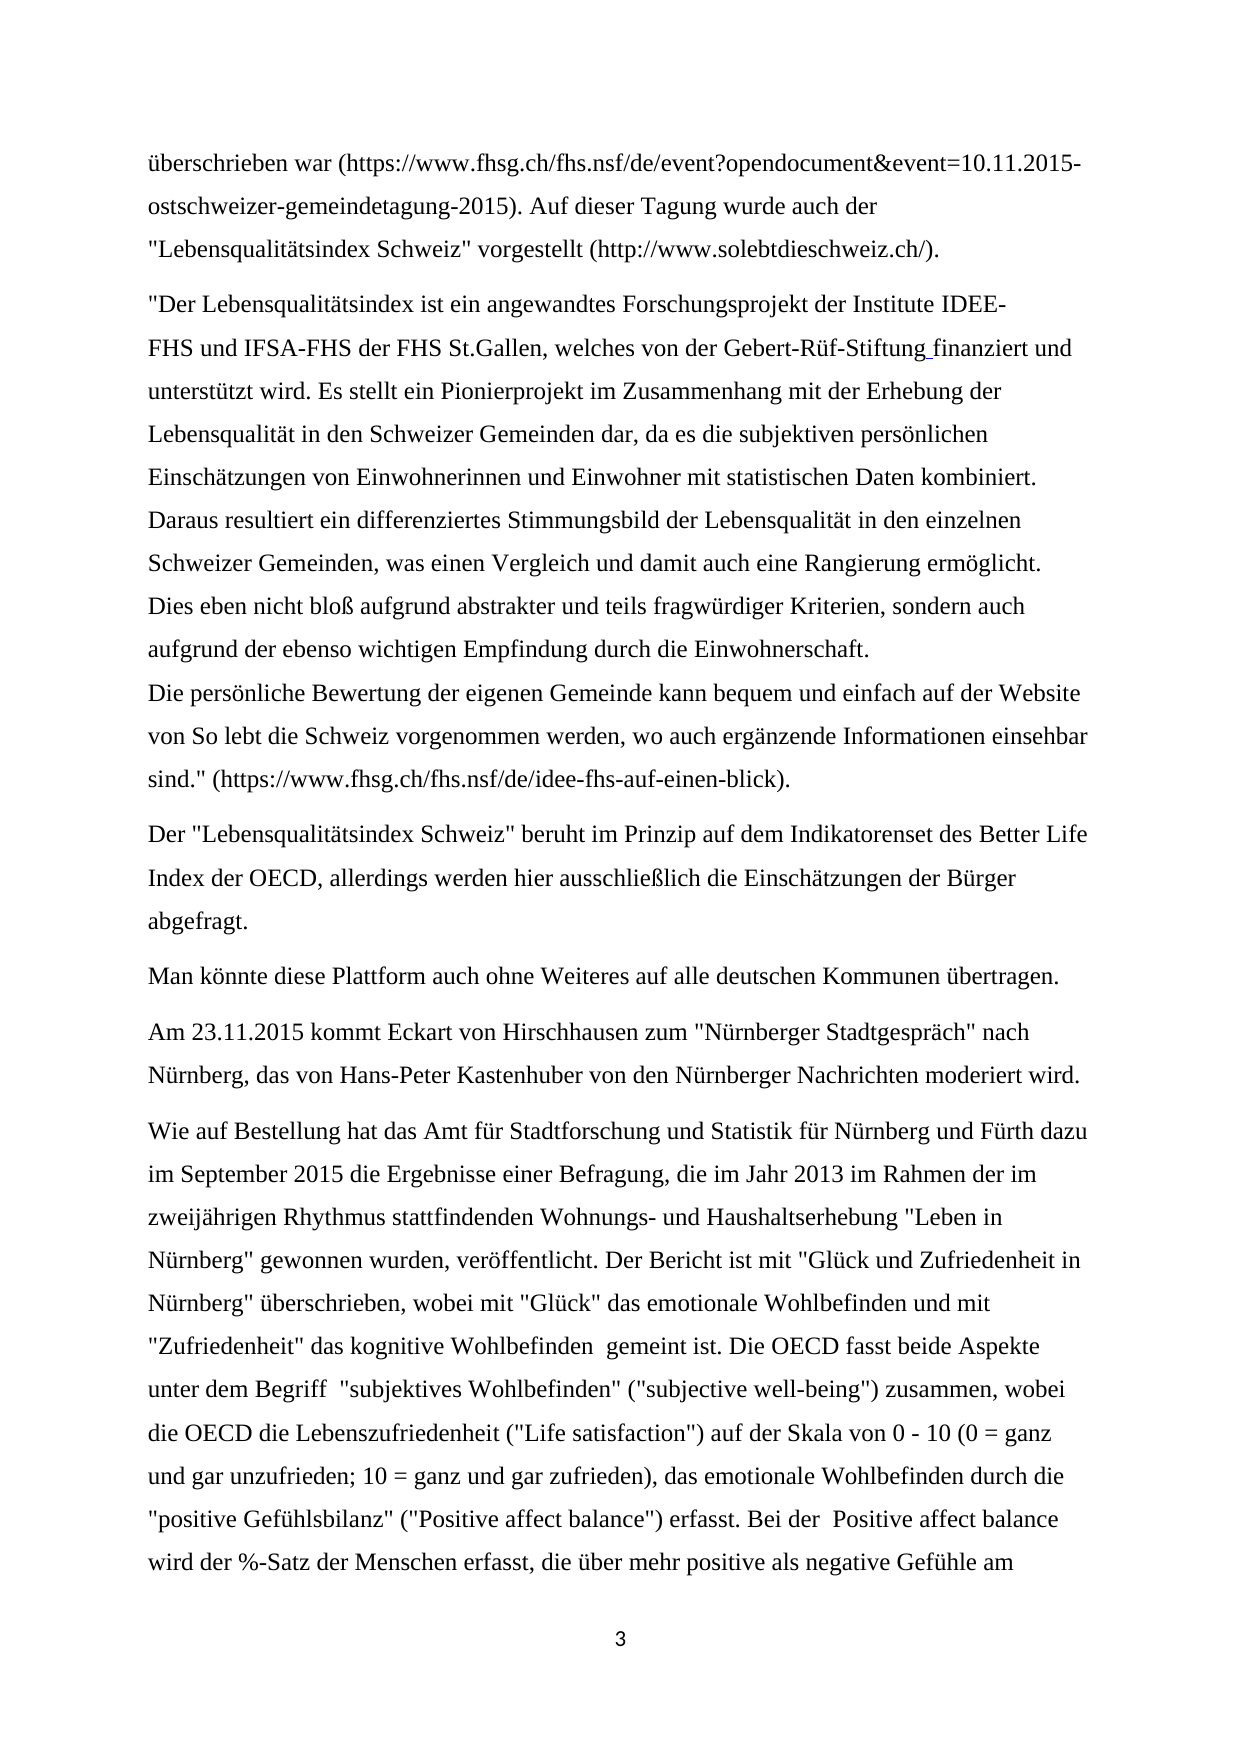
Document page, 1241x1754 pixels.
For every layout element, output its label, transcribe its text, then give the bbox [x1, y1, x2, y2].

text Man könnte diese Plattform auch ohne Weiteres auf alle deutschen Kommunen übertragen. [148, 961, 1093, 990]
text Am 23.11.2015 kommt Eckart von Hirschhausen zum "Nürnberger Stadtgespräch" nach Nürnberg, das von Hans-Peter Kastenhuber von den Nürnberger Nachrichten moderiert wird. [148, 1017, 1093, 1089]
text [148, 148, 1093, 263]
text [148, 1116, 1093, 1576]
text "Der Lebensqualitätsindex ist ein angewandtes Forschungsprojekt der Institute IDEE-FHS und IFSA-FHS der FHS St.Gallen, welches von der Gebert-Rüf-Stiftung finanziert und unterstützt wird. Es stellt ein Pionierprojekt im Zusammenhang mit der Erhebung der Lebensqualität in den Schweizer Gemeinden dar, da es die subjektiven persönlichen Einschätzungen von Einwohnerinnen und Einwohner mit statistischen Daten kombiniert. Daraus resultiert ein differenziertes Stimmungsbild der Lebensqualität in den einzelnen Schweizer Gemeinden, was einen Vergleich und damit auch eine Rangierung ermöglicht. Dies eben nicht bloß aufgrund abstrakter und teils fragwürdiger Kriterien, sondern auch aufgrund der ebenso wichtigen Empfindung durch die Einwohnerschaft. Die persönliche Bewertung der eigenen Gemeinde kann bequem und einfach auf der Website von So lebt die Schweiz vorgenommen werden, wo auch ergänzende Informationen einsehbar sind." (https://www.fhsg.ch/fhs.nsf/de/idee-fhs-auf-einen-blick). [148, 289, 1093, 793]
text Der "Lebensqualitätsindex Schweiz" beruht im Prinzip auf dem Indikatorenset des Better Life Index der OECD, allerdings werden hier ausschließlich die Einschätzungen der Bürger abgefragt. [148, 819, 1093, 934]
